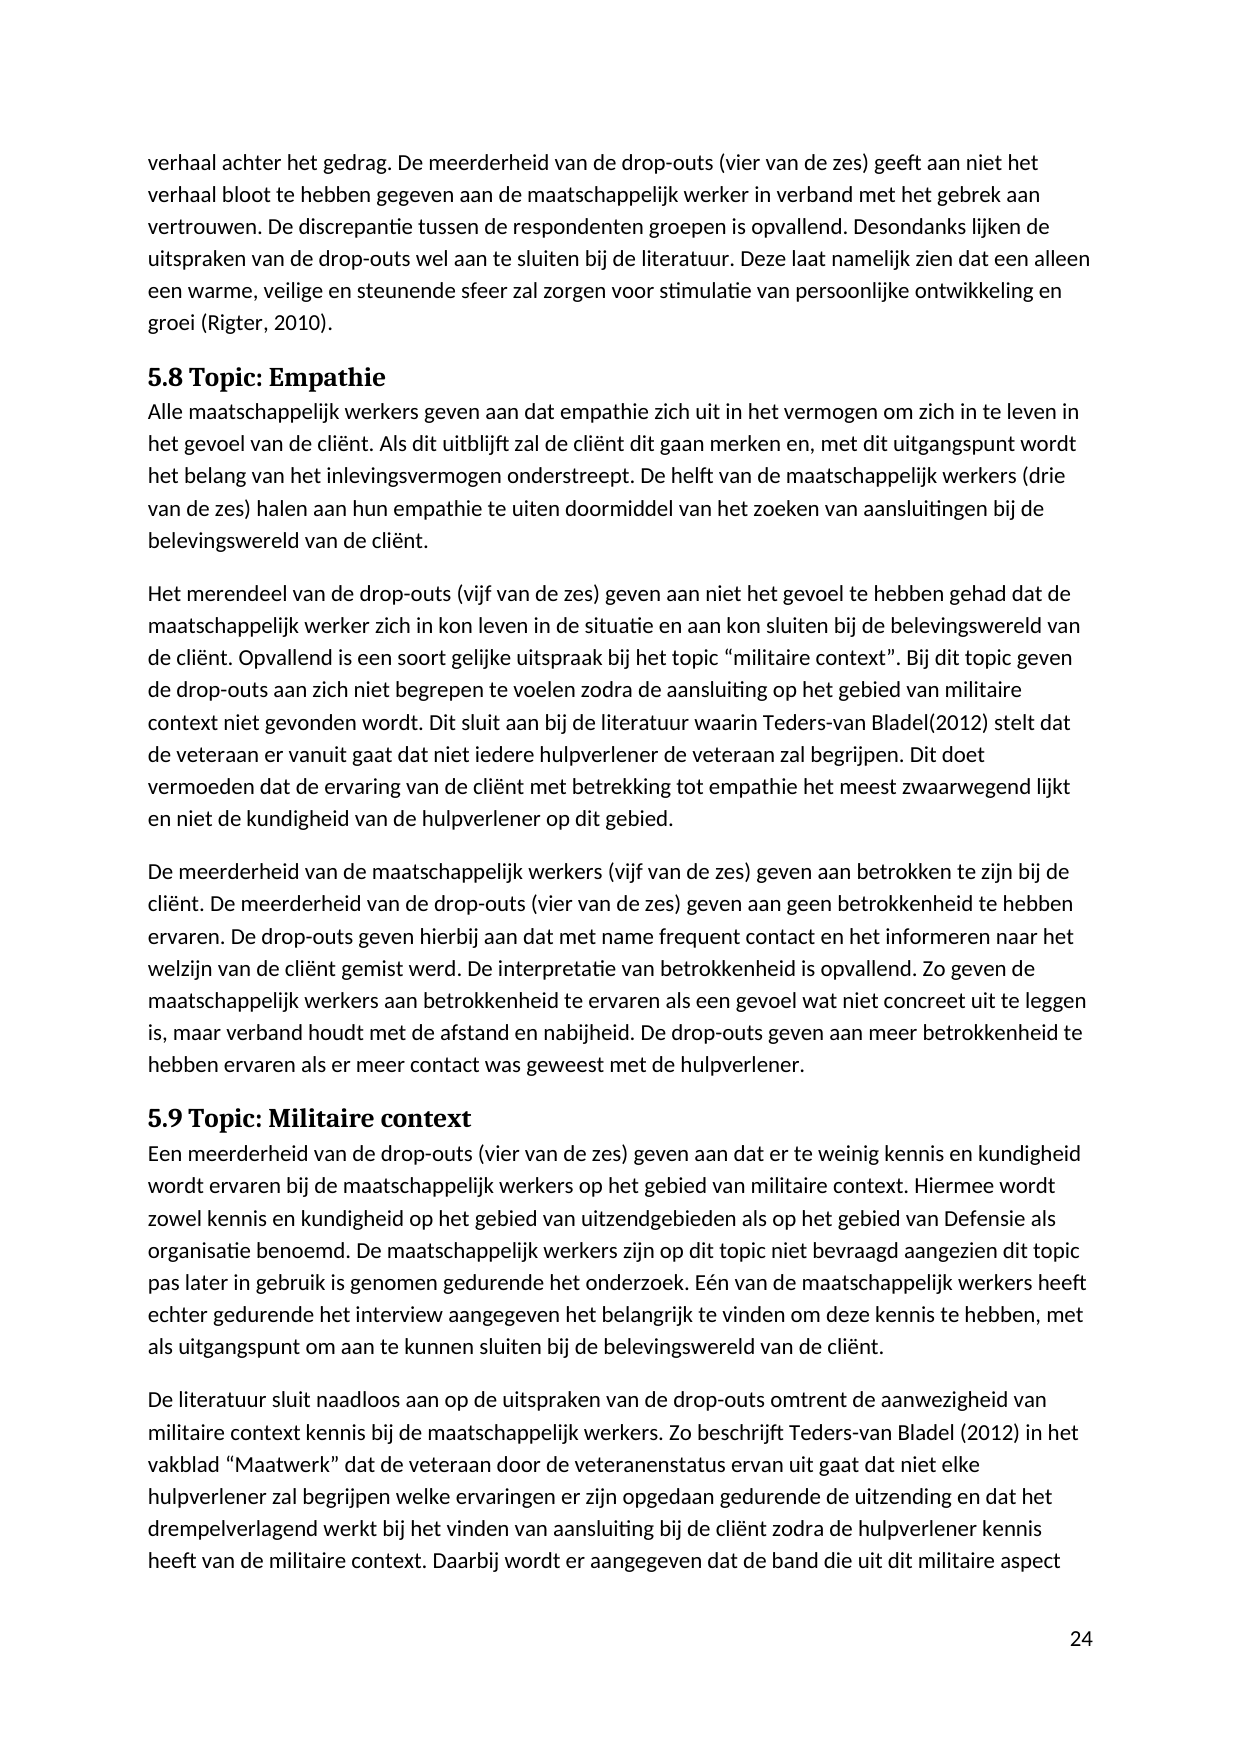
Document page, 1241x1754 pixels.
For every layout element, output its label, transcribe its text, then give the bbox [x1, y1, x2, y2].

subtitle 5.9 Topic: Militaire context [148, 1103, 1093, 1135]
text De meerderheid van de maatschappelijk werkers (vijf van de zes) geven aan betrokken te zijn bij de cliënt. De meerderheid van de drop-outs (vier van de zes) geven aan geen betrokkenheid te hebben ervaren. De drop-outs geven hierbij aan dat met name frequent contact en het informeren naar het welzijn van de cliënt gemist werd. De interpretatie van betrokkenheid is opvallend. Zo geven de maatschappelijk werkers aan betrokkenheid te ervaren als een gevoel wat niet concreet uit te leggen is, maar verband houdt met de afstand en nabijheid. De drop-outs geven aan meer betrokkenheid te hebben ervaren als er meer contact was geweest met de hulpverlener. [148, 857, 1093, 1078]
text Het merendeel van de drop-outs (vijf van de zes) geven aan niet het gevoel te hebben gehad dat de maatschappelijk werker zich in kon leven in de situatie en aan kon sluiten bij de belevingswereld van de cliënt. Opvallend is een soort gelijke uitspraak bij het topic “militaire context”. Bij dit topic geven de drop-outs aan zich niet begrepen te voelen zodra de aansluiting op het gebied van militaire context niet gevonden wordt. Dit sluit aan bij de literatuur waarin Teders-van Bladel(2012) stelt dat de veteraan er vanuit gaat dat niet iedere hulpverlener de veteraan zal begrijpen. Dit doet vermoeden dat de ervaring van de cliënt met betrekking tot empathie het meest zwaarwegend lijkt en niet de kundigheid van de hulpverlener op dit gebied. [148, 579, 1093, 832]
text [148, 148, 1093, 337]
text Een meerderheid van de drop-outs (vier van de zes) geven aan dat er te weinig kennis en kundigheid wordt ervaren bij de maatschappelijk werkers op het gebied van militaire context. Hiermee wordt zowel kennis en kundigheid op het gebied van uitzendgebieden als op het gebied van Defensie als organisatie benoemd. De maatschappelijk werkers zijn op dit topic niet bevraagd aangezien dit topic pas later in gebruik is genomen gedurende het onderzoek. Eén van de maatschappelijk werkers heeft echter gedurende het interview aangegeven het belangrijk te vinden om deze kennis te hebben, met als uitgangspunt om aan te kunnen sluiten bij de belevingswereld van de cliënt. [148, 1139, 1093, 1360]
text Alle maatschappelijk werkers geven aan dat empathie zich uit in het vermogen om zich in te leven in het gevoel van de cliënt. Als dit uitblijft zal de cliënt dit gaan merken en, met dit uitgangspunt wordt het belang van het inlevingsvermogen onderstreept. De helft van de maatschappelijk werkers (drie van de zes) halen aan hun empathie te uiten doormiddel van het zoeken van aansluitingen bij de belevingswereld van de cliënt. [148, 397, 1093, 554]
subtitle 5.8 Topic: Empathie [148, 362, 1093, 393]
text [148, 1385, 1093, 1574]
